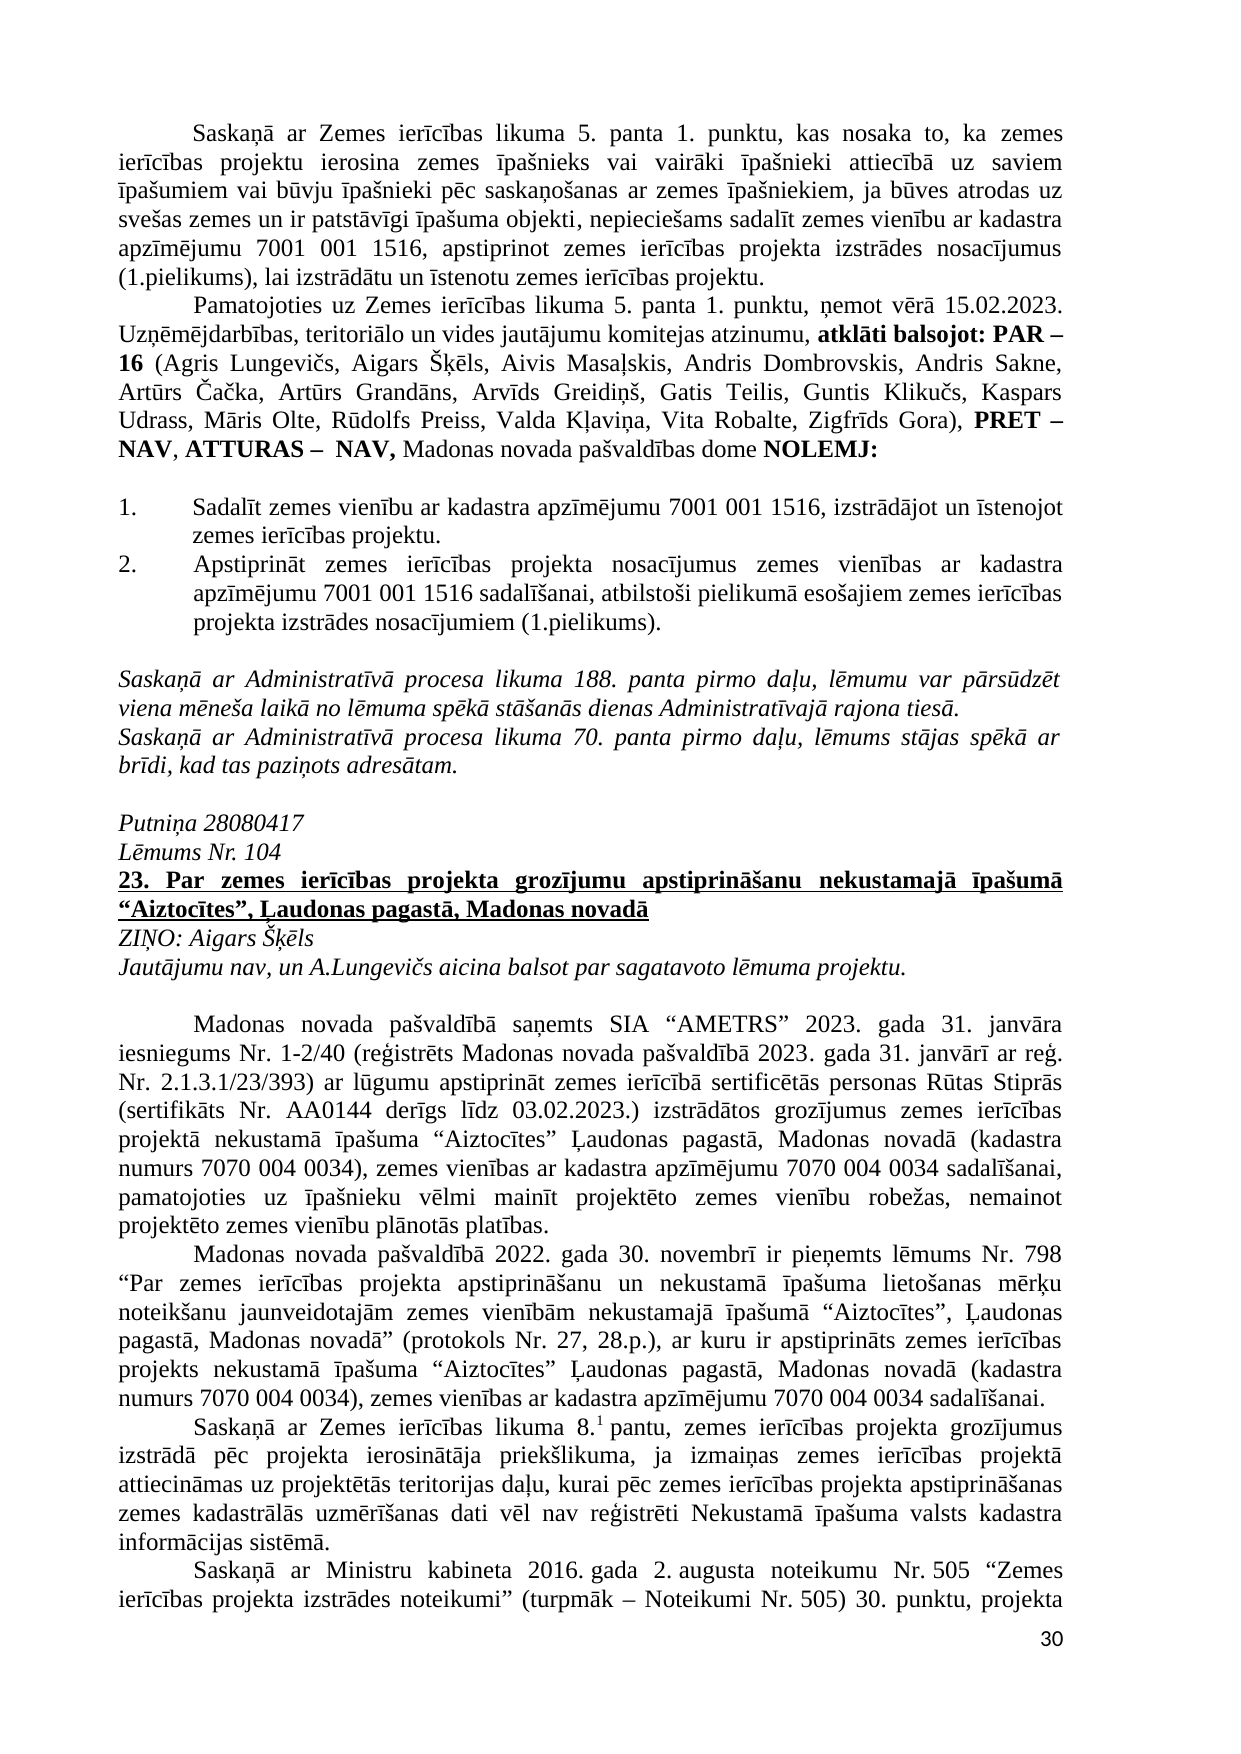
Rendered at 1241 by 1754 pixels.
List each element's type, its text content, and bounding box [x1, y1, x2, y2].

text 23. Par zemes ierīcības projekta grozījumu apstiprināšanu nekustamajā īpašumā “Aiztocītes”, Ļaudonas pagastā, Madonas novadā [118, 892, 1063, 923]
text ZIŅO: Aigars Šķēls [118, 923, 1063, 952]
list Sadalīt zemes vienību ar kadastra apzīmējumu 7001 001 1516, izstrādājot un īstenojot zemes ierīcības projektu. [118, 492, 1063, 549]
text Saskaņā ar Zemes ierīcības likuma 5. panta 1. punktu, kas nosaka to, ka zemes ierīcības projektu ierosina zemes īpašnieks vai vairāki īpašnieki attiecībā uz saviem īpašumiem vai būvju īpašnieki pēc saskaņošanas ar zemes īpašniekiem, ja būves atrodas uz svešas zemes un ir patstāvīgi īpašuma objekti, nepieciešams sadalīt zemes vienību ar kadastra apzīmējumu 7001 001 1516, apstiprinot zemes ierīcības projekta izstrādes nosacījumus (1.pielikums), lai izstrādātu un īstenotu zemes ierīcības projektu. [118, 204, 1063, 291]
text Madonas novada pašvaldībā 2022. gada 30. novembrī ir pieņemts lēmums Nr. 798 “Par zemes ierīcības projekta apstiprināšanu un nekustamā īpašuma lietošanas mērķu noteikšanu jaunveidotajām zemes vienībām nekustamajā īpašumā “Aiztocītes”, Ļaudonas pagastā, Madonas novadā” (protokols Nr. 27, 28.p.), ar kuru ir apstiprināts zemes ierīcības projekts nekustamā īpašuma “Aiztocītes” Ļaudonas pagastā, Madonas novadā (kadastra numurs 7070 004 0034), zemes vienības ar kadastra apzīmējumu 7070 004 0034 sadalīšanai. [118, 1239, 1063, 1412]
text Saskaņā ar Administratīvā procesa likuma 70. panta pirmo daļu, lēmums stājas spēkā ar brīdi, kad tas paziņots adresātam. [118, 722, 1063, 779]
text Madonas novada pašvaldībā saņemts SIA “AMETRS” 2023. gada 31. janvāra iesniegums Nr. 1-2/40 (reģistrēts Madonas novada pašvaldībā 2023. gada 31. janvārī ar reģ. Nr. 2.1.3.1/23/393) ar lūgumu apstiprināt zemes ierīcībā sertificētās personas Rūtas Stiprās (sertifikāts Nr. AA0144 derīgs līdz 03.02.2023.) izstrādātos grozījumus zemes ierīcības projektā nekustamā īpašuma “Aiztocītes” Ļaudonas pagastā, Madonas novadā (kadastra numurs 7070 004 0034), zemes vienības ar kadastra apzīmējumu 7070 004 0034 sadalīšanai, pamatojoties uz īpašnieku vēlmi mainīt projektēto zemes vienību robežas, nemainot projektēto zemes vienību plānotās platības. [118, 1009, 1063, 1239]
text 23. Par zemes ierīcības projekta grozījumu apstiprināšanu nekustamajā īpašumā “Aiztocītes”, Ļaudonas pagastā, Madonas novadā [118, 866, 1063, 891]
text Jautājumu nav, un A.Lungevičs aicina balsot par sagatavoto lēmuma projektu. [118, 952, 1063, 981]
text Saskaņā ar Zemes ierīcības likuma 5. panta 1. punktu, kas nosaka to, ka zemes ierīcības projektu ierosina zemes īpašnieks vai vairāki īpašnieki attiecībā uz saviem īpašumiem vai būvju īpašnieki pēc saskaņošanas ar zemes īpašniekiem, ja būves atrodas uz svešas zemes un ir patstāvīgi īpašuma objekti, nepieciešams sadalīt zemes vienību ar kadastra apzīmējumu 7001 001 1516, apstiprinot zemes ierīcības projekta izstrādes nosacījumus (1.pielikums), lai izstrādātu un īstenotu zemes ierīcības projektu. [118, 118, 1063, 176]
text Saskaņā ar Zemes ierīcības likuma 8.1 pantu, zemes ierīcības projekta grozījumus izstrādā pēc projekta ierosinātāja priekšlikuma, ja izmaiņas zemes ierīcības projektā attiecināmas uz projektētās teritorijas daļu, kurai pēc zemes ierīcības projekta apstiprināšanas zemes kadastrālās uzmērīšanas dati vēl nav reģistrēti Nekustamā īpašuma valsts kadastra informācijas sistēmā. [118, 1412, 1063, 1556]
text Pamatojoties uz Zemes ierīcības likuma 5. panta 1. punktu, ņemot vērā 15.02.2023. Uzņēmējdarbības, teritoriālo un vides jautājumu komitejas atzinumu, atklāti balsojot: PAR – 16 (Agris Lungevičs, Aigars Šķēls, Aivis Masaļskis, Andris Dombrovskis, Andris Sakne, Artūrs Čačka, Artūrs Grandāns, Arvīds Greidiņš, Gatis Teilis, Guntis Klikučs, Kaspars Udrass, Māris Olte, Rūdolfs Preiss, Valda Kļaviņa, Vita Robalte, Zigfrīds Gora), PRET – NAV, ATTURAS – NAV, Madonas novada pašvaldības dome NOLEMJ: [118, 291, 1063, 463]
text Saskaņā ar Administratīvā procesa likuma 188. panta pirmo daļu, lēmumu var pārsūdzēt viena mēneša laikā no lēmuma spēkā stāšanās dienas Administratīvajā rajona tiesā. [118, 664, 1063, 722]
list Apstiprināt zemes ierīcības projekta nosacījumus zemes vienības ar kadastra apzīmējumu 7001 001 1516 sadalīšanai, atbilstoši pielikumā esošajiem zemes ierīcības projekta izstrādes nosacījumiem (1.pielikums). [118, 549, 1063, 636]
text Lēmums Nr. 104 [118, 837, 1063, 866]
text Putniņa 28080417 [118, 808, 1063, 837]
